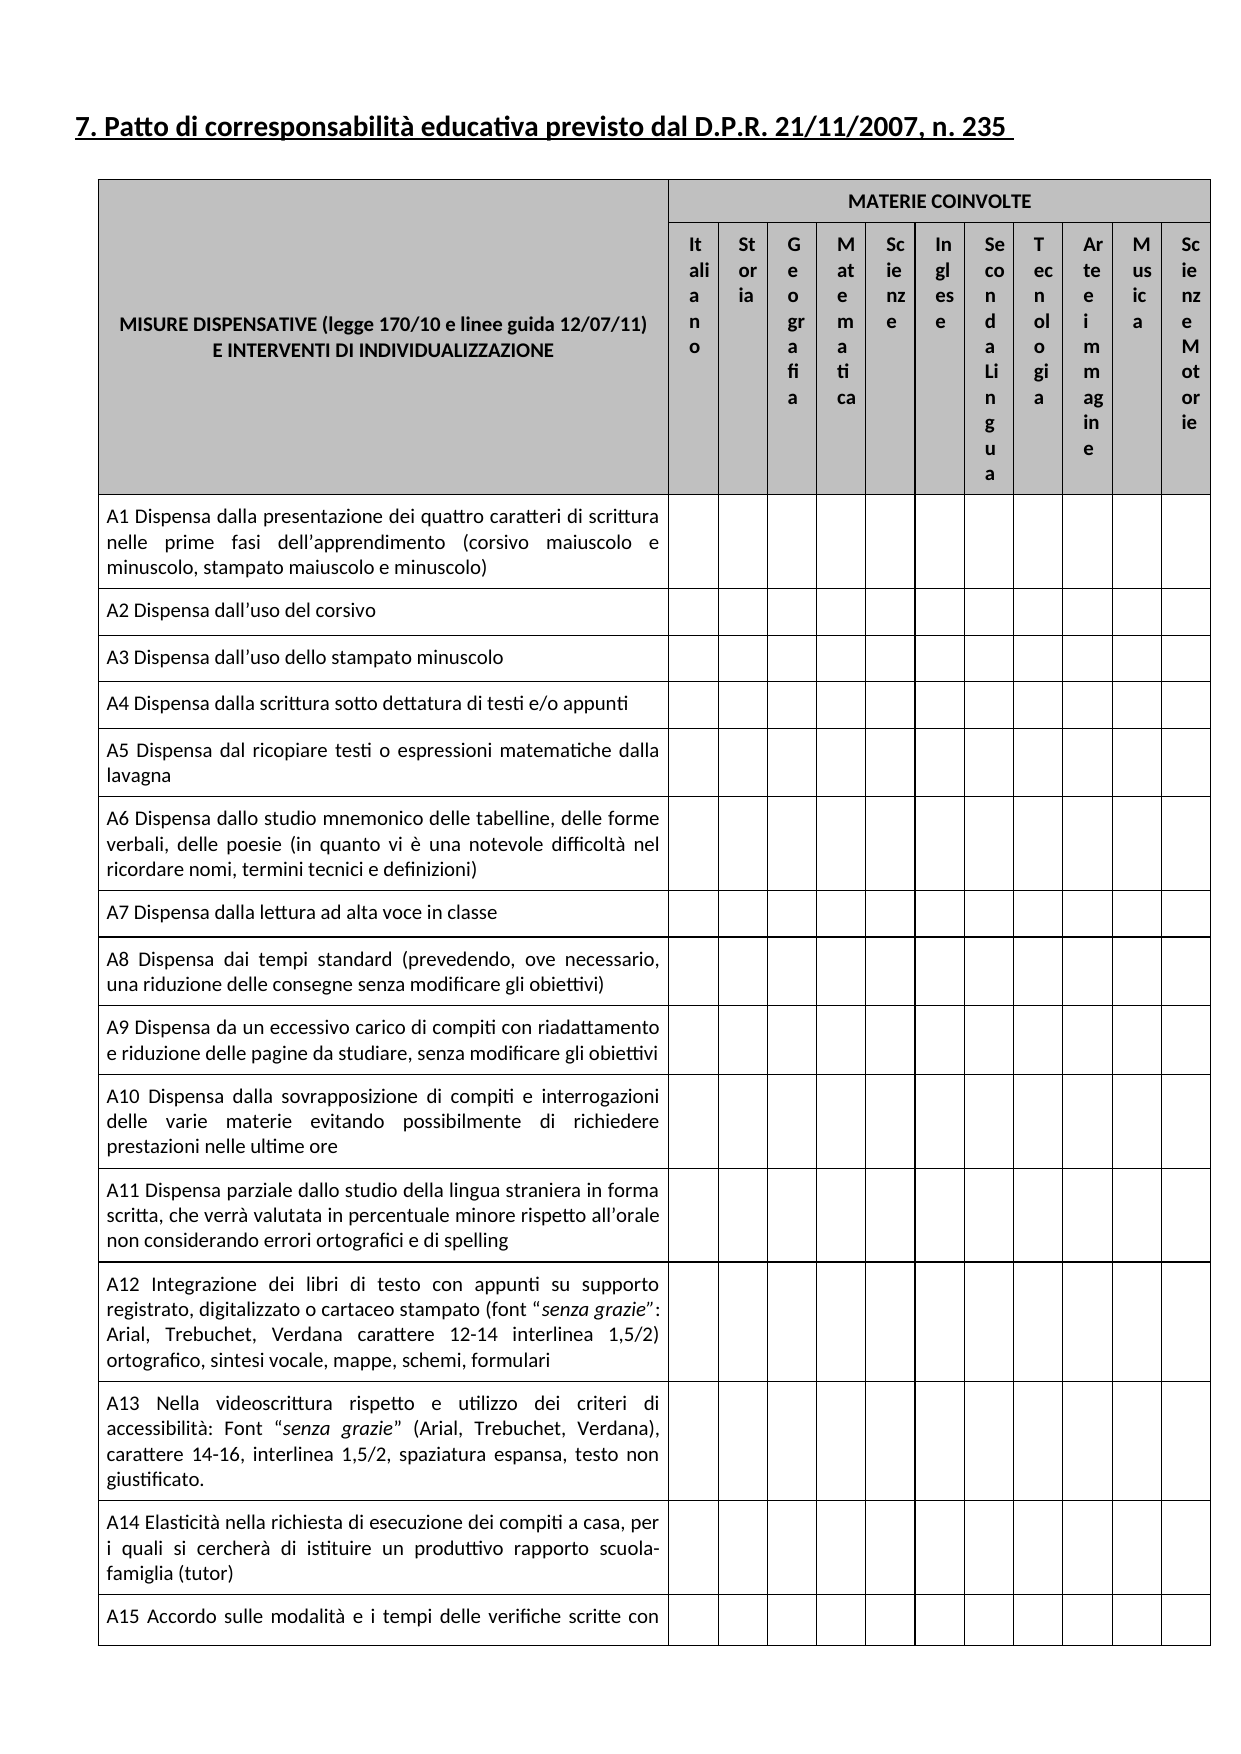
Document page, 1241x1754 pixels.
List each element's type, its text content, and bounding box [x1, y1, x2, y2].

table_cell [1162, 1263, 1210, 1381]
table_cell [817, 729, 865, 796]
table_cell [817, 797, 865, 890]
table_cell [719, 1501, 767, 1594]
table_cell [719, 938, 767, 1005]
table_cell [768, 729, 816, 796]
table_cell [1014, 1075, 1062, 1167]
table_cell [768, 938, 816, 1005]
table_cell [719, 636, 767, 681]
table_cell [1113, 1075, 1161, 1167]
table_cell [916, 682, 964, 727]
table_cell [669, 636, 718, 681]
table_cell [1063, 589, 1112, 634]
table_cell [669, 589, 718, 634]
table_cell [669, 682, 718, 727]
table_cell Seconda Lingua [965, 223, 1013, 494]
table_cell [1113, 891, 1161, 936]
table_cell [866, 1501, 914, 1594]
table_cell [1162, 891, 1210, 936]
table_cell [1063, 636, 1112, 681]
table_cell Matematica [817, 223, 865, 494]
table_cell [719, 1263, 767, 1381]
table_cell [1063, 495, 1112, 588]
table_cell Scienze Motorie [1162, 223, 1210, 494]
table_cell [916, 1501, 964, 1594]
table_cell [965, 891, 1013, 936]
table_cell [1162, 729, 1210, 796]
table_cell [1014, 682, 1062, 727]
table_cell A5 Dispensa dal ricopiare testi o espressioni matematiche dalla lavagna [99, 729, 668, 796]
table_cell [866, 1075, 914, 1167]
table_cell [719, 1382, 767, 1500]
table_cell [669, 1075, 718, 1167]
table_cell [719, 682, 767, 727]
table_cell [669, 1169, 718, 1261]
table_cell [817, 1075, 865, 1167]
table_cell [1014, 1263, 1062, 1381]
table_cell [669, 891, 718, 936]
table_cell [1063, 1382, 1112, 1500]
table_cell [916, 589, 964, 634]
table_cell Tecnologia [1014, 223, 1062, 494]
table_cell [965, 797, 1013, 890]
table_cell [866, 797, 914, 890]
table_cell [817, 1382, 865, 1500]
table_cell [965, 1075, 1013, 1167]
table_cell [1162, 1595, 1210, 1645]
table_cell [1113, 495, 1161, 588]
table_cell [1113, 682, 1161, 727]
table_cell [669, 797, 718, 890]
table_cell [965, 1595, 1013, 1645]
table_cell [669, 1501, 718, 1594]
table_cell [965, 589, 1013, 634]
table_cell [866, 729, 914, 796]
table_cell [768, 1595, 816, 1645]
table_cell [768, 682, 816, 727]
table_cell [1113, 729, 1161, 796]
table_cell A7 Dispensa dalla lettura ad alta voce in classe [99, 891, 668, 936]
table_cell [1063, 682, 1112, 727]
table_cell [916, 1169, 964, 1261]
table_cell [1014, 495, 1062, 588]
table_cell [768, 1382, 816, 1500]
table_cell [817, 1263, 865, 1381]
table_cell [916, 729, 964, 796]
table_cell [817, 495, 865, 588]
table_cell [768, 495, 816, 588]
table_cell [1113, 1501, 1161, 1594]
table_cell [817, 636, 865, 681]
table_cell [916, 797, 964, 890]
table_cell [768, 891, 816, 936]
table_cell A11 Dispensa parziale dallo studio della lingua straniera in forma scritta, che verrà valutata in percentuale minore rispetto all’orale non considerando errori ortografici e di spelling [99, 1169, 668, 1261]
table_cell [1113, 1169, 1161, 1261]
table_cell [1162, 1006, 1210, 1073]
table_cell [817, 938, 865, 1005]
table_cell [1113, 938, 1161, 1005]
table_cell [1162, 1075, 1210, 1167]
table_cell [916, 1595, 964, 1645]
table_cell [768, 1006, 816, 1073]
table_cell [866, 589, 914, 634]
table_cell [768, 1263, 816, 1381]
table_header MISURE DISPENSATIVE (legge 170/10 e linee guida 12/07/11) E INTERVENTI DI INDIVIDUALIZZAZIONE [99, 180, 668, 494]
table_cell [1014, 938, 1062, 1005]
table_cell [719, 891, 767, 936]
table_cell A4 Dispensa dalla scrittura sotto dettatura di testi e/o appunti [99, 682, 668, 727]
table_cell [1162, 797, 1210, 890]
table_cell [965, 636, 1013, 681]
table_cell [916, 636, 964, 681]
table_cell [1113, 1263, 1161, 1381]
table_cell [1014, 1169, 1062, 1261]
table_cell [1063, 797, 1112, 890]
table_cell [965, 682, 1013, 727]
table_cell [768, 797, 816, 890]
table_cell [1063, 1006, 1112, 1073]
table_cell [1063, 1263, 1112, 1381]
table_cell A14 Elasticità nella richiesta di esecuzione dei compiti a casa, per i quali si cercherà di istituire un produttivo rapporto scuola-famiglia (tutor) [99, 1501, 668, 1594]
table_cell Geografia [768, 223, 816, 494]
table_cell [719, 1075, 767, 1167]
table_cell [866, 1169, 914, 1261]
table_cell [1113, 636, 1161, 681]
table_cell [1162, 1382, 1210, 1500]
table_cell Italiano [669, 223, 718, 494]
table_cell [866, 682, 914, 727]
table_cell [916, 1382, 964, 1500]
table_cell [1113, 1382, 1161, 1500]
table_cell [768, 1169, 816, 1261]
table_cell [916, 938, 964, 1005]
table_cell [866, 1006, 914, 1073]
table_cell [669, 1006, 718, 1073]
table_cell [1113, 1006, 1161, 1073]
table_cell [817, 1006, 865, 1073]
table_cell [817, 1501, 865, 1594]
table_cell [1014, 1006, 1062, 1073]
table_cell A2 Dispensa dall’uso del corsivo [99, 589, 668, 634]
table_cell [817, 1169, 865, 1261]
table_cell [1162, 682, 1210, 727]
table_cell [1113, 1595, 1161, 1645]
table_cell [965, 1169, 1013, 1261]
table_cell [1063, 1075, 1112, 1167]
table_header MATERIE COINVOLTE [669, 180, 1210, 222]
table_cell A8 Dispensa dai tempi standard (prevedendo, ove necessario, una riduzione delle consegne senza modificare gli obiettivi) [99, 938, 668, 1005]
table_cell A3 Dispensa dall’uso dello stampato minuscolo [99, 636, 668, 681]
table_cell [768, 1501, 816, 1594]
table_cell [1162, 589, 1210, 634]
table_cell [1014, 1501, 1062, 1594]
table_cell [669, 1595, 718, 1645]
table_cell [669, 938, 718, 1005]
table_cell [1014, 891, 1062, 936]
table_cell [669, 1382, 718, 1500]
table_cell [719, 729, 767, 796]
table_cell [1162, 495, 1210, 588]
table_cell [1014, 636, 1062, 681]
table_cell [965, 938, 1013, 1005]
table_cell [768, 1075, 816, 1167]
table_cell [768, 589, 816, 634]
table_cell [719, 1595, 767, 1645]
table_cell [1063, 1501, 1112, 1594]
table_cell [669, 1263, 718, 1381]
table_cell [719, 1169, 767, 1261]
table_cell [866, 495, 914, 588]
table_cell [768, 636, 816, 681]
table_cell [719, 589, 767, 634]
table_cell [916, 1263, 964, 1381]
table_cell [1014, 797, 1062, 890]
table_cell [965, 729, 1013, 796]
table_cell [669, 495, 718, 588]
table_cell [916, 495, 964, 588]
table_cell [916, 1075, 964, 1167]
table_cell [1063, 1169, 1112, 1261]
table_cell [817, 891, 865, 936]
table_cell [1162, 636, 1210, 681]
table_cell [669, 729, 718, 796]
table_cell Arte e immagine [1063, 223, 1112, 494]
table_cell [916, 1006, 964, 1073]
table_cell [1162, 1501, 1210, 1594]
table_cell Storia [719, 223, 767, 494]
table_cell Scienze [866, 223, 914, 494]
table_cell [866, 1263, 914, 1381]
table_cell [866, 636, 914, 681]
table_cell [1063, 1595, 1112, 1645]
table_cell A13 Nella videoscrittura rispetto e utilizzo dei criteri di accessibilità: Font “senza grazie” (Arial, Trebuchet, Verdana), carattere 14-16, interlinea 1,5/2, spaziatura espansa, testo non giustificato. [99, 1382, 668, 1500]
table_cell A1 Dispensa dalla presentazione dei quattro caratteri di scrittura nelle prime fasi dell’apprendimento (corsivo maiuscolo e minuscolo, stampato maiuscolo e minuscolo) [99, 495, 668, 588]
table_cell A12 Integrazione dei libri di testo con appunti su supporto registrato, digitalizzato o cartaceo stampato (font “senza grazie”: Arial, Trebuchet, Verdana carattere 12-14 interlinea 1,5/2) ortografico, sintesi vocale, mappe, schemi, formulari [99, 1263, 668, 1381]
text 7. Patto di corresponsabilità educativa previsto dal D.P.R. 21/11/2007, n. 235 [75, 108, 1165, 143]
table_cell [1063, 891, 1112, 936]
table_cell Musica [1113, 223, 1161, 494]
table_cell [965, 1382, 1013, 1500]
table_cell [719, 495, 767, 588]
table_cell [817, 682, 865, 727]
table_cell [1014, 589, 1062, 634]
table_cell [1113, 589, 1161, 634]
table_cell [1113, 797, 1161, 890]
table_cell [1063, 729, 1112, 796]
table_cell [916, 891, 964, 936]
table_cell [866, 1382, 914, 1500]
table_cell [866, 1595, 914, 1645]
table_cell [1014, 1382, 1062, 1500]
table_cell A10 Dispensa dalla sovrapposizione di compiti e interrogazioni delle varie materie evitando possibilmente di richiedere prestazioni nelle ultime ore [99, 1075, 668, 1167]
table_cell [1063, 938, 1112, 1005]
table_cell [99, 1595, 668, 1645]
table_cell [1014, 1595, 1062, 1645]
table_cell [817, 1595, 865, 1645]
table_cell [719, 1006, 767, 1073]
table_cell [719, 797, 767, 890]
table_cell [1014, 729, 1062, 796]
table_cell [1162, 1169, 1210, 1261]
table_cell [866, 891, 914, 936]
table_cell A6 Dispensa dallo studio mnemonico delle tabelline, delle forme verbali, delle poesie (in quanto vi è una notevole difficoltà nel ricordare nomi, termini tecnici e definizioni) [99, 797, 668, 890]
table_cell [1162, 938, 1210, 1005]
table_cell [965, 1263, 1013, 1381]
table_cell [965, 1006, 1013, 1073]
table_cell [817, 589, 865, 634]
table_cell [965, 495, 1013, 588]
table_cell Inglese [916, 223, 964, 494]
table_cell A9 Dispensa da un eccessivo carico di compiti con riadattamento e riduzione delle pagine da studiare, senza modificare gli obiettivi [99, 1006, 668, 1073]
table_cell [965, 1501, 1013, 1594]
table_cell [866, 938, 914, 1005]
